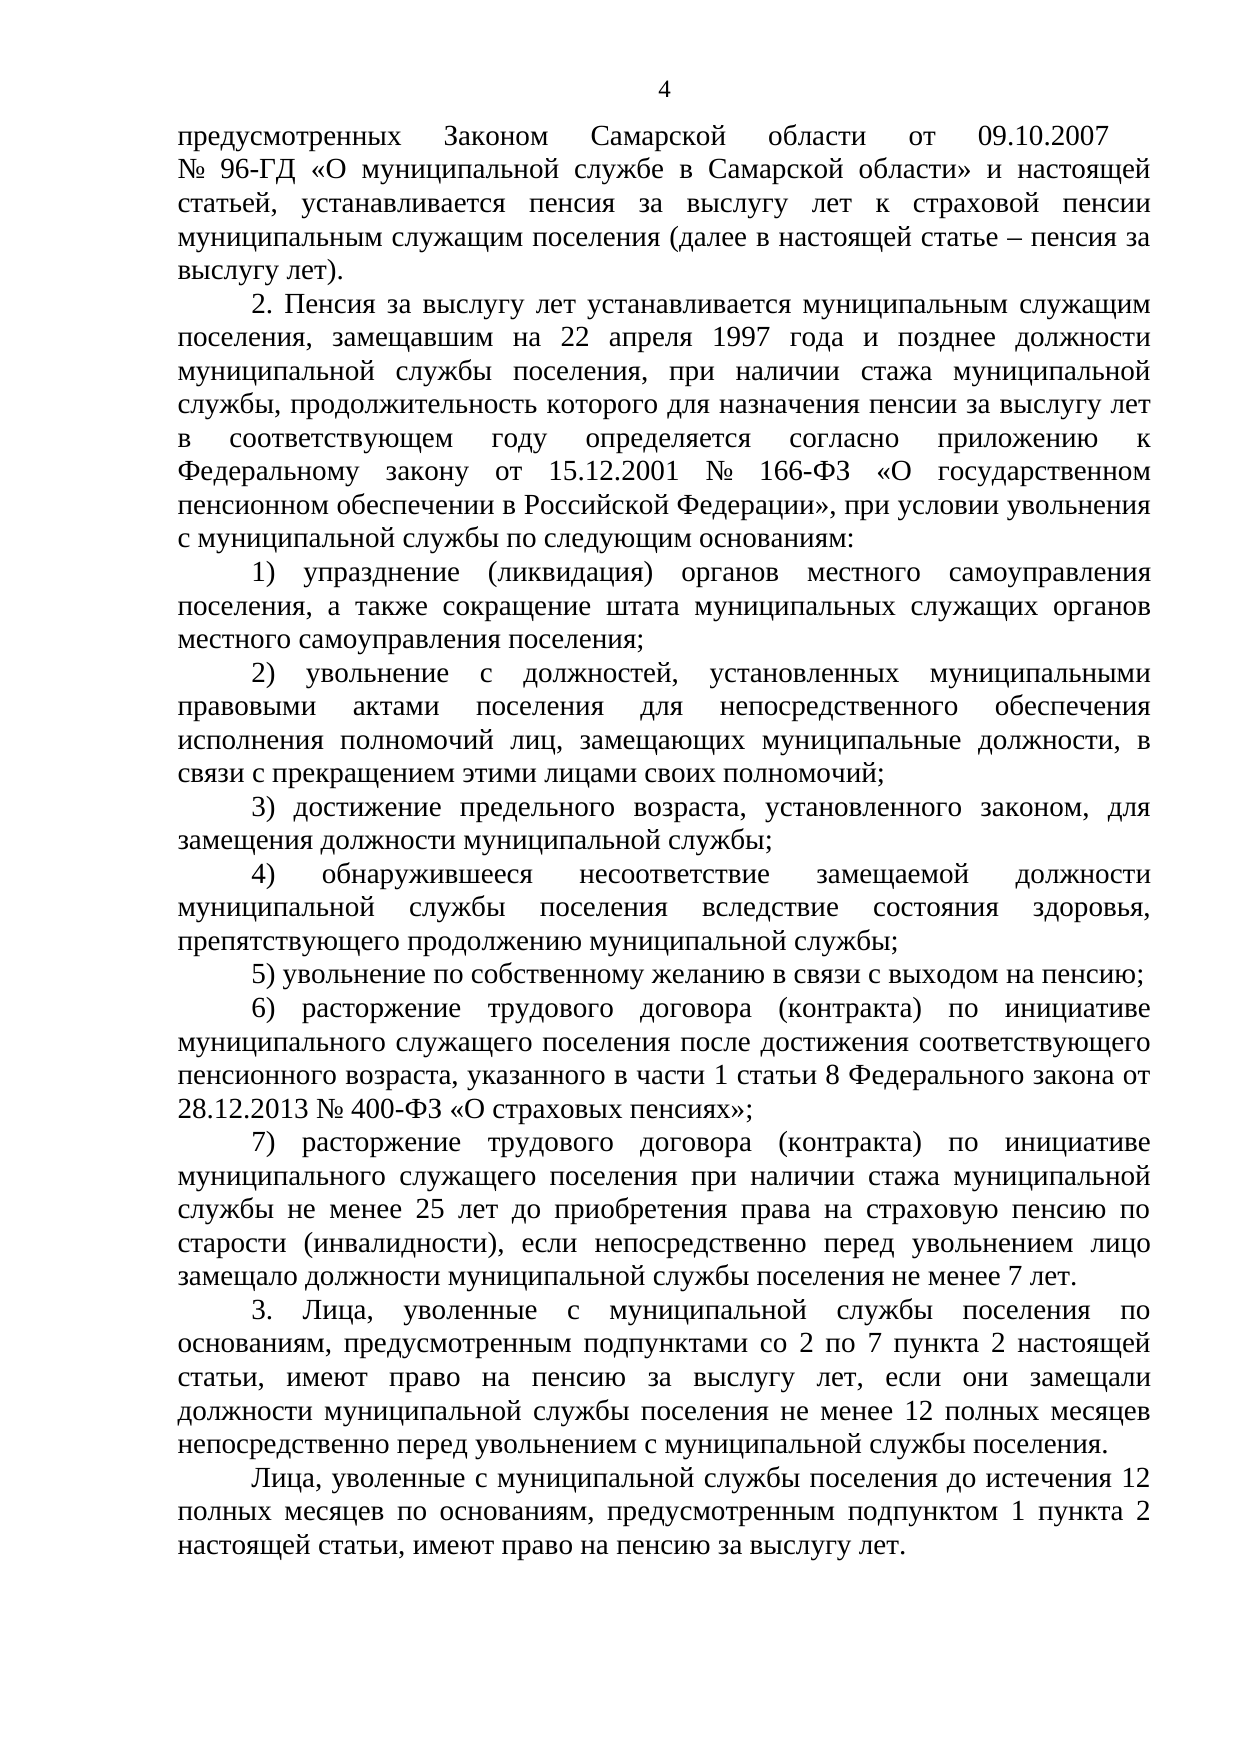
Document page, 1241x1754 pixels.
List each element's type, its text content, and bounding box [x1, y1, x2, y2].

text 6) расторжение трудового договора (контракта) по инициативе муниципального служащего поселения после достижения соответствующего пенсионного возраста, указанного в части 1 статьи 8 Федерального закона от 28.12.2013 № 400-ФЗ «О страховых пенсиях»; [177, 990, 1152, 1124]
text 2) увольнение с должностей, установленных муниципальными правовыми актами поселения для непосредственного обеспечения исполнения полномочий лиц, замещающих муниципальные должности, в связи с прекращением этими лицами своих полномочий; [177, 655, 1152, 789]
text 5) увольнение по собственному желанию в связи с выходом на пенсию; [177, 957, 1152, 990]
text 7) расторжение трудового договора (контракта) по инициативе муниципального служащего поселения при наличии стажа муниципальной службы не менее 25 лет до приобретения права на страховую пенсию по старости (инвалидности), если непосредственно перед увольнением лицо замещало должности муниципальной службы поселения не менее 7 лет. [177, 1124, 1152, 1292]
text 3. Лица, уволенные с муниципальной службы поселения по основаниям, предусмотренным подпунктами со 2 по 7 пункта 2 настоящей статьи, имеют право на пенсию за выслугу лет, если они замещали должности муниципальной службы поселения не менее 12 полных месяцев непосредственно перед увольнением с муниципальной службы поселения. [177, 1292, 1152, 1460]
text 2. Пенсия за выслугу лет устанавливается муниципальным служащим поселения, замещавшим на 22 апреля 1997 года и позднее должности муниципальной службы поселения, при наличии стажа муниципальной службы, продолжительность которого для назначения пенсии за выслугу лет в соответствующем году определяется согласно приложению к Федеральному закону от 15.12.2001 № 166-ФЗ «О государственном пенсионном обеспечении в Российской Федерации», при условии увольнения с муниципальной службы по следующим основаниям: [177, 286, 1152, 554]
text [177, 118, 1152, 286]
text 4) обнаружившееся несоответствие замещаемой должности муниципальной службы поселения вследствие состояния здоровья, препятствующего продолжению муниципальной службы; [177, 856, 1152, 957]
text 1) упразднение (ликвидация) органов местного самоуправления поселения, а также сокращение штата муниципальных служащих органов местного самоуправления поселения; [177, 554, 1152, 655]
text 3) достижение предельного возраста, установленного законом, для замещения должности муниципальной службы; [177, 789, 1152, 856]
text Лица, уволенные с муниципальной службы поселения до истечения 12 полных месяцев по основаниям, предусмотренным подпунктом 1 пункта 2 настоящей статьи, имеют право на пенсию за выслугу лет. [177, 1460, 1152, 1560]
